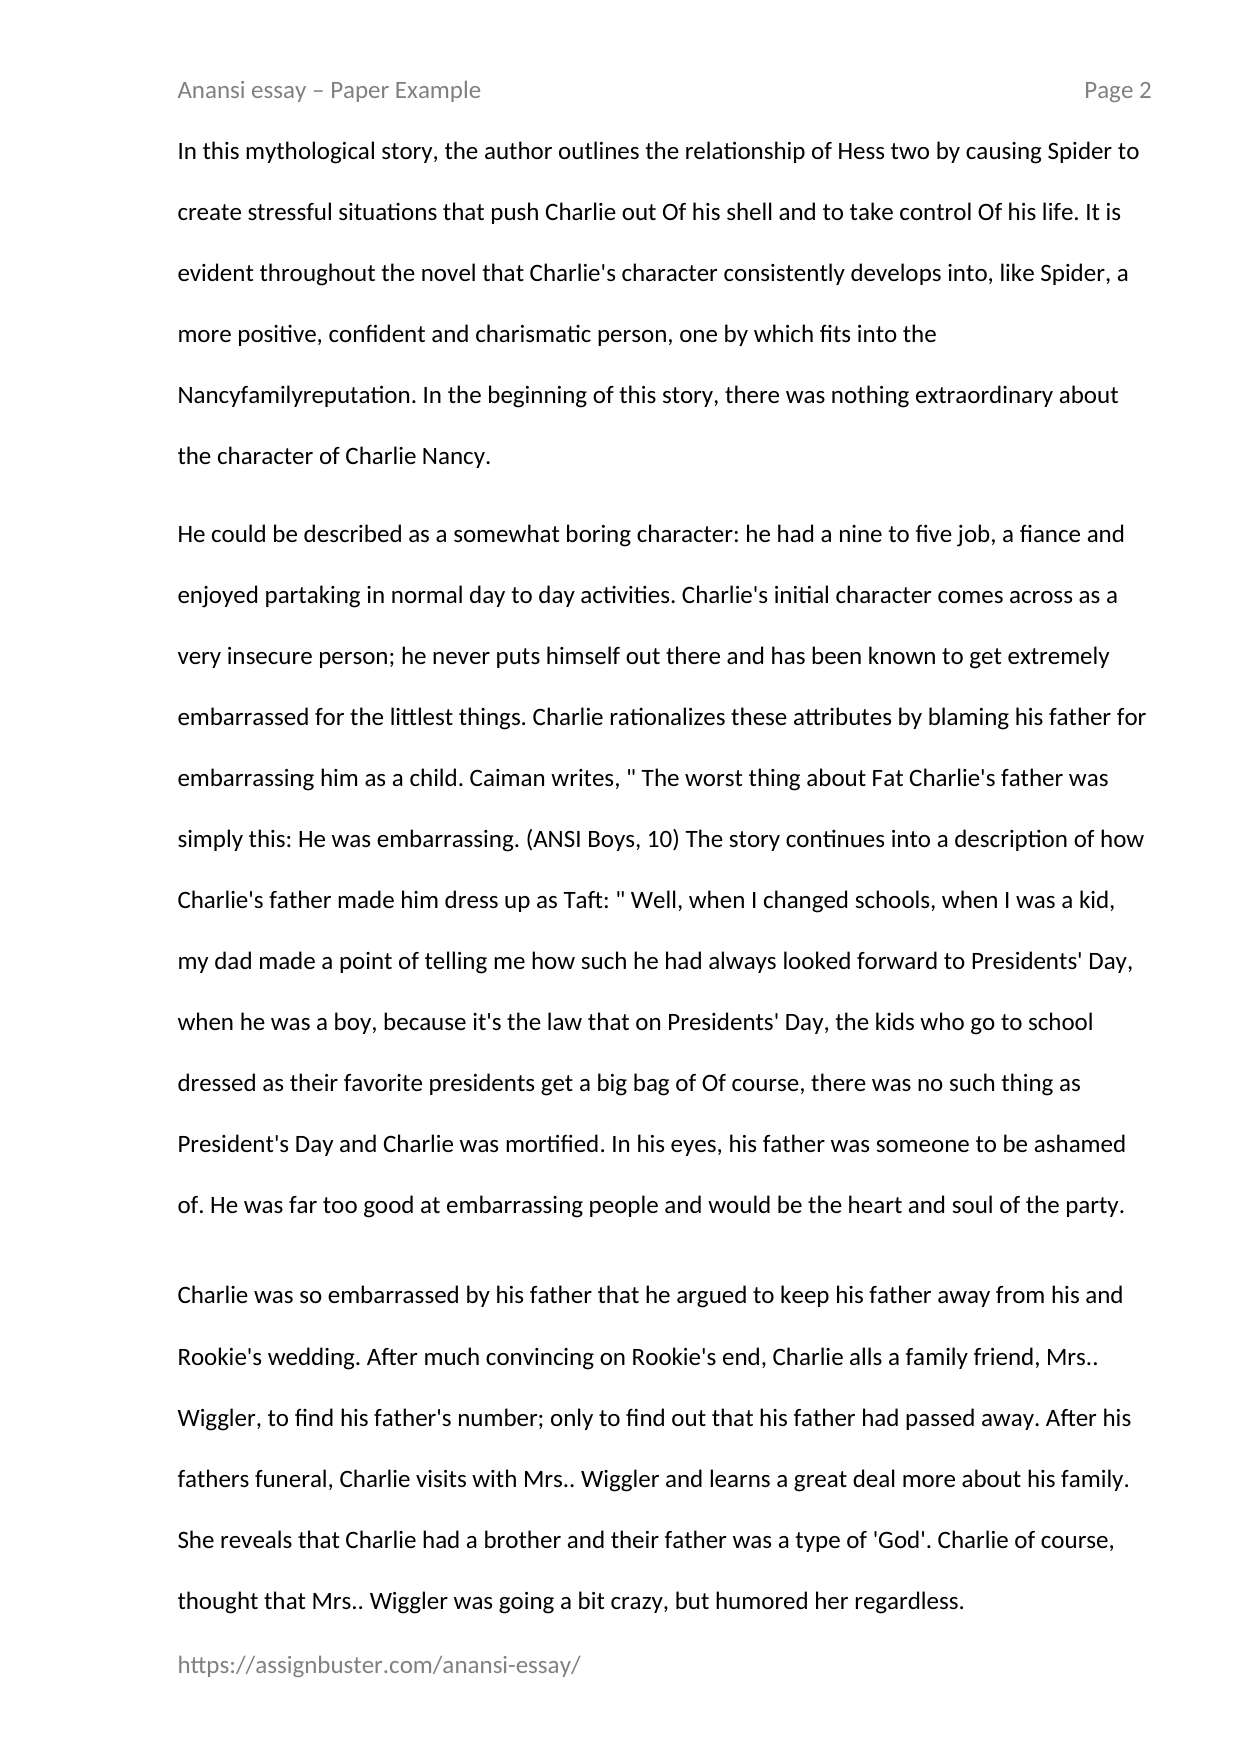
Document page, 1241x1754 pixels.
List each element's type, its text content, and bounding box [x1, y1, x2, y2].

text He could be described as a somewhat boring character: he had a nine to five job, a fiance and enjoyed partaking in normal day to day activities. Charlie's initial character comes across as a very insecure person; he never puts himself out there and has been known to get extremely embarrassed for the littlest things. Charlie rationalizes these attributes by blaming his father for embarrassing him as a child. Caiman writes, " The worst thing about Fat Charlie's father was simply this: He was embarrassing. (ANSI Boys, 10) The story continues into a description of how Charlie's father made him dress up as Taft: " Well, when I changed schools, when I was a kid, my dad made a point of telling me how such he had always looked forward to Presidents' Day, when he was a boy, because it's the law that on Presidents' Day, the kids who go to school dressed as their favorite presidents get a big bag of Of course, there was no such thing as President's Day and Charlie was mortified. In his eyes, his father was someone to be ashamed of. He was far too good at embarrassing people and would be the heart and soul of the party. [177, 518, 1152, 1220]
text Charlie was so embarrassed by his father that he argued to keep his father away from his and Rookie's wedding. After much convincing on Rookie's end, Charlie alls a family friend, Mrs.. Wiggler, to find his father's number; only to find out that his father had passed away. After his fathers funeral, Charlie visits with Mrs.. Wiggler and learns a great deal more about his family. She reveals that Charlie had a brother and their father was a type of 'God'. Charlie of course, thought that Mrs.. Wiggler was going a bit crazy, but humored her regardless. [177, 1280, 1152, 1615]
text In this mythological story, the author outlines the relationship of Hess two by causing Spider to create stressful situations that push Charlie out Of his shell and to take control Of his life. It is evident throughout the novel that Charlie's character consistently develops into, like Spider, a more positive, confident and charismatic person, one by which fits into the Nancyfamilyreputation. In the beginning of this story, there was nothing extraordinary about the character of Charlie Nancy. [177, 135, 1152, 471]
